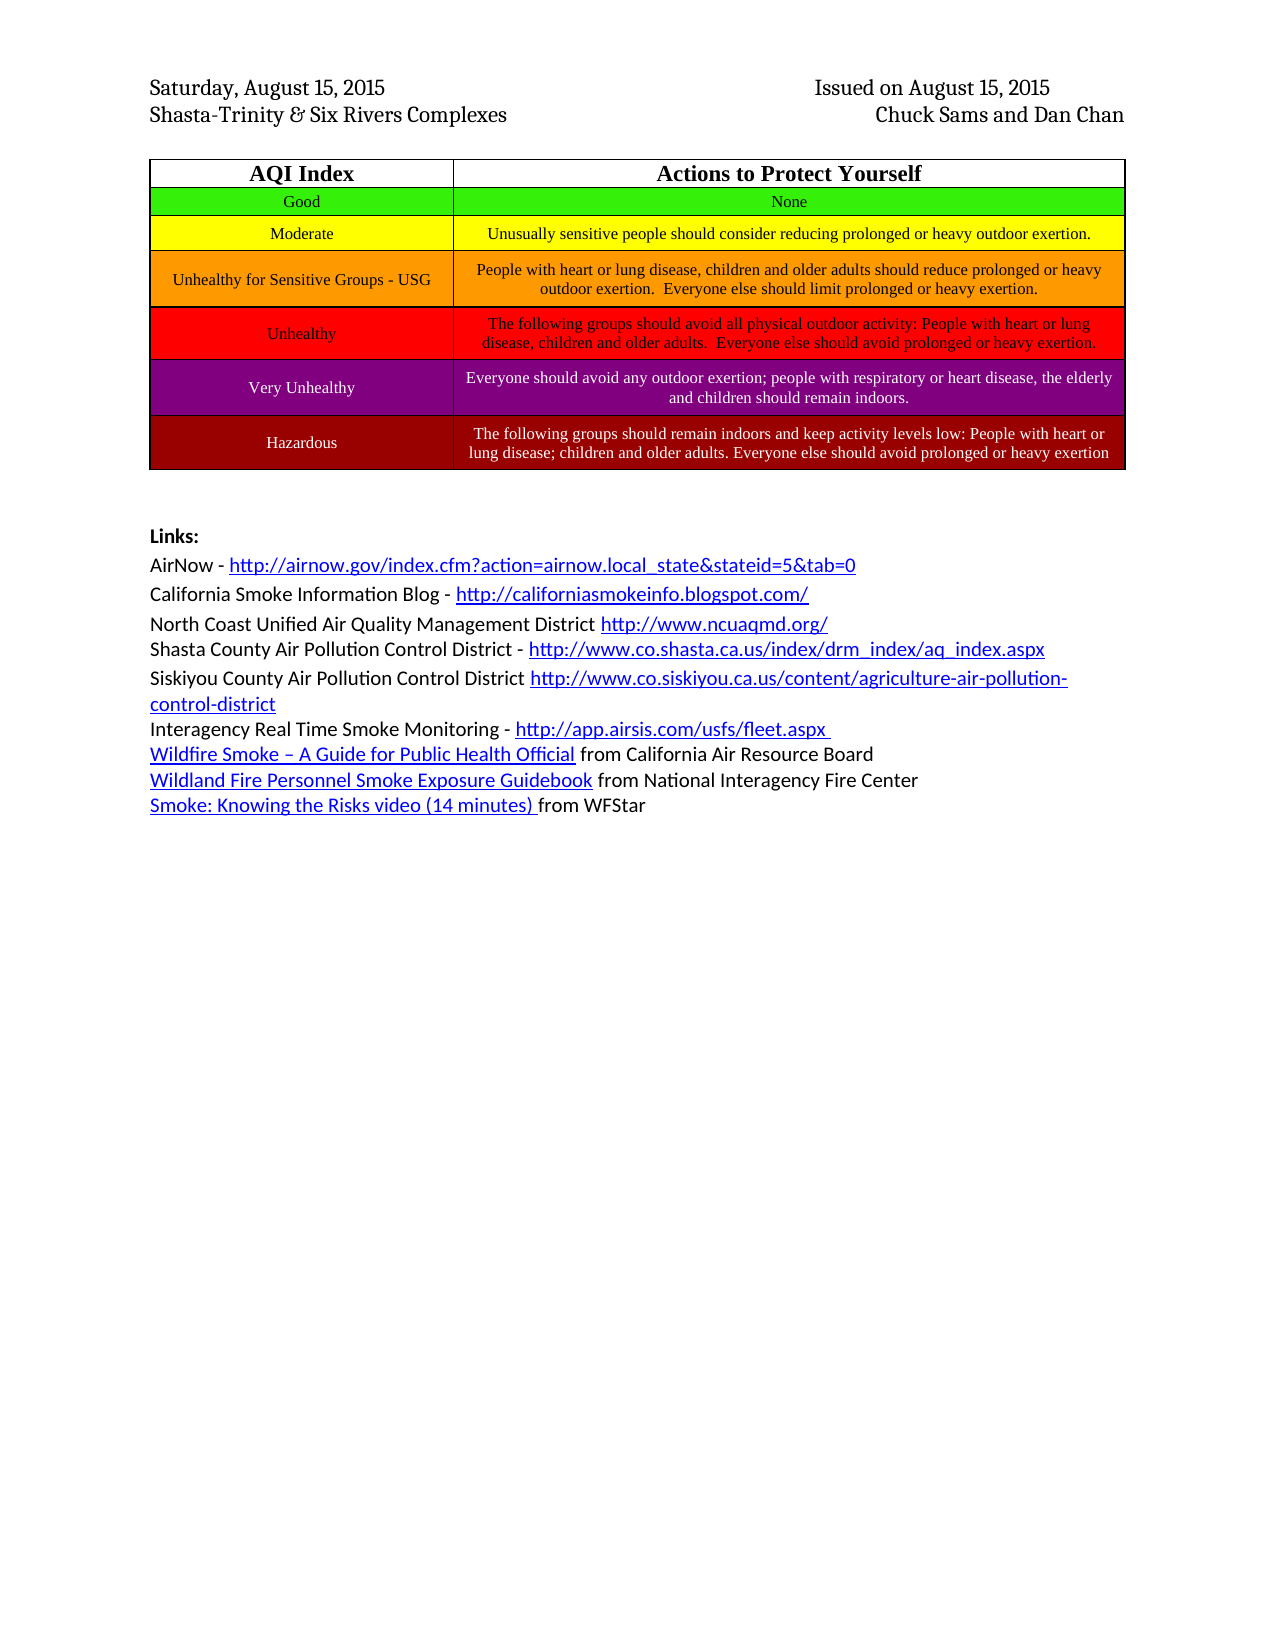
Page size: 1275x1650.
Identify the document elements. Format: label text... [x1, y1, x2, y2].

table_header AQI Index [151, 160, 453, 187]
table_cell People with heart or lung disease, children and older adults should reduce prolonged or heavy outdoor exertion. Everyone else should limit prolonged or heavy exertion. [454, 251, 1124, 306]
table_cell Moderate [151, 216, 453, 250]
text Siskiyou County Air Pollution Control District http://www.co.siskiyou.ca.us/content/agriculture-air-pollution-control-district [150, 665, 1125, 716]
table_cell The following groups should avoid all physical outdoor activity: People with heart or lung disease, children and older adults. Everyone else should avoid prolonged or heavy exertion. [454, 308, 1124, 359]
table_cell Unusually sensitive people should consider reducing prolonged or heavy outdoor exertion. [454, 216, 1124, 250]
table_cell Hazardous [151, 416, 453, 469]
table_cell None [454, 188, 1124, 215]
text California Smoke Information Blog - http://californiasmokeinfo.blogspot.com/ [150, 582, 1125, 607]
table_cell Everyone should avoid any outdoor exertion; people with respiratory or heart disease, the elderly and children should remain indoors. [454, 360, 1124, 415]
text Shasta County Air Pollution Control District - http://www.co.shasta.ca.us/index/drm_index/aq_index.aspx [150, 636, 1125, 662]
text Wildfire Smoke – A Guide for Public Health Official from California Air Resource Board [150, 742, 1125, 767]
table_cell Unhealthy [151, 308, 453, 359]
text North Coast Unified Air Quality Management District http://www.ncuaqmd.org/ [150, 611, 1125, 636]
table_cell Unhealthy for Sensitive Groups - USG [151, 251, 453, 306]
text AirNow - http://airnow.gov/index.cfm?action=airnow.local_state&stateid=5&tab=0 [150, 552, 1125, 578]
table_cell Good [151, 188, 453, 215]
table_header Actions to Protect Yourself [454, 160, 1124, 187]
text Links: [150, 523, 1125, 549]
text Interagency Real Time Smoke Monitoring - http://app.airsis.com/usfs/fleet.aspx [150, 716, 1125, 742]
text Wildland Fire Personnel Smoke Exposure Guidebook from National Interagency Fire Center [150, 767, 1125, 792]
table_cell The following groups should remain indoors and keep activity levels low: People with heart or lung disease; children and older adults. Everyone else should avoid prolonged or heavy exertion [454, 416, 1124, 469]
table_cell Very Unhealthy [151, 360, 453, 415]
text Smoke: Knowing the Risks video (14 minutes) from WFStar [150, 792, 1125, 818]
